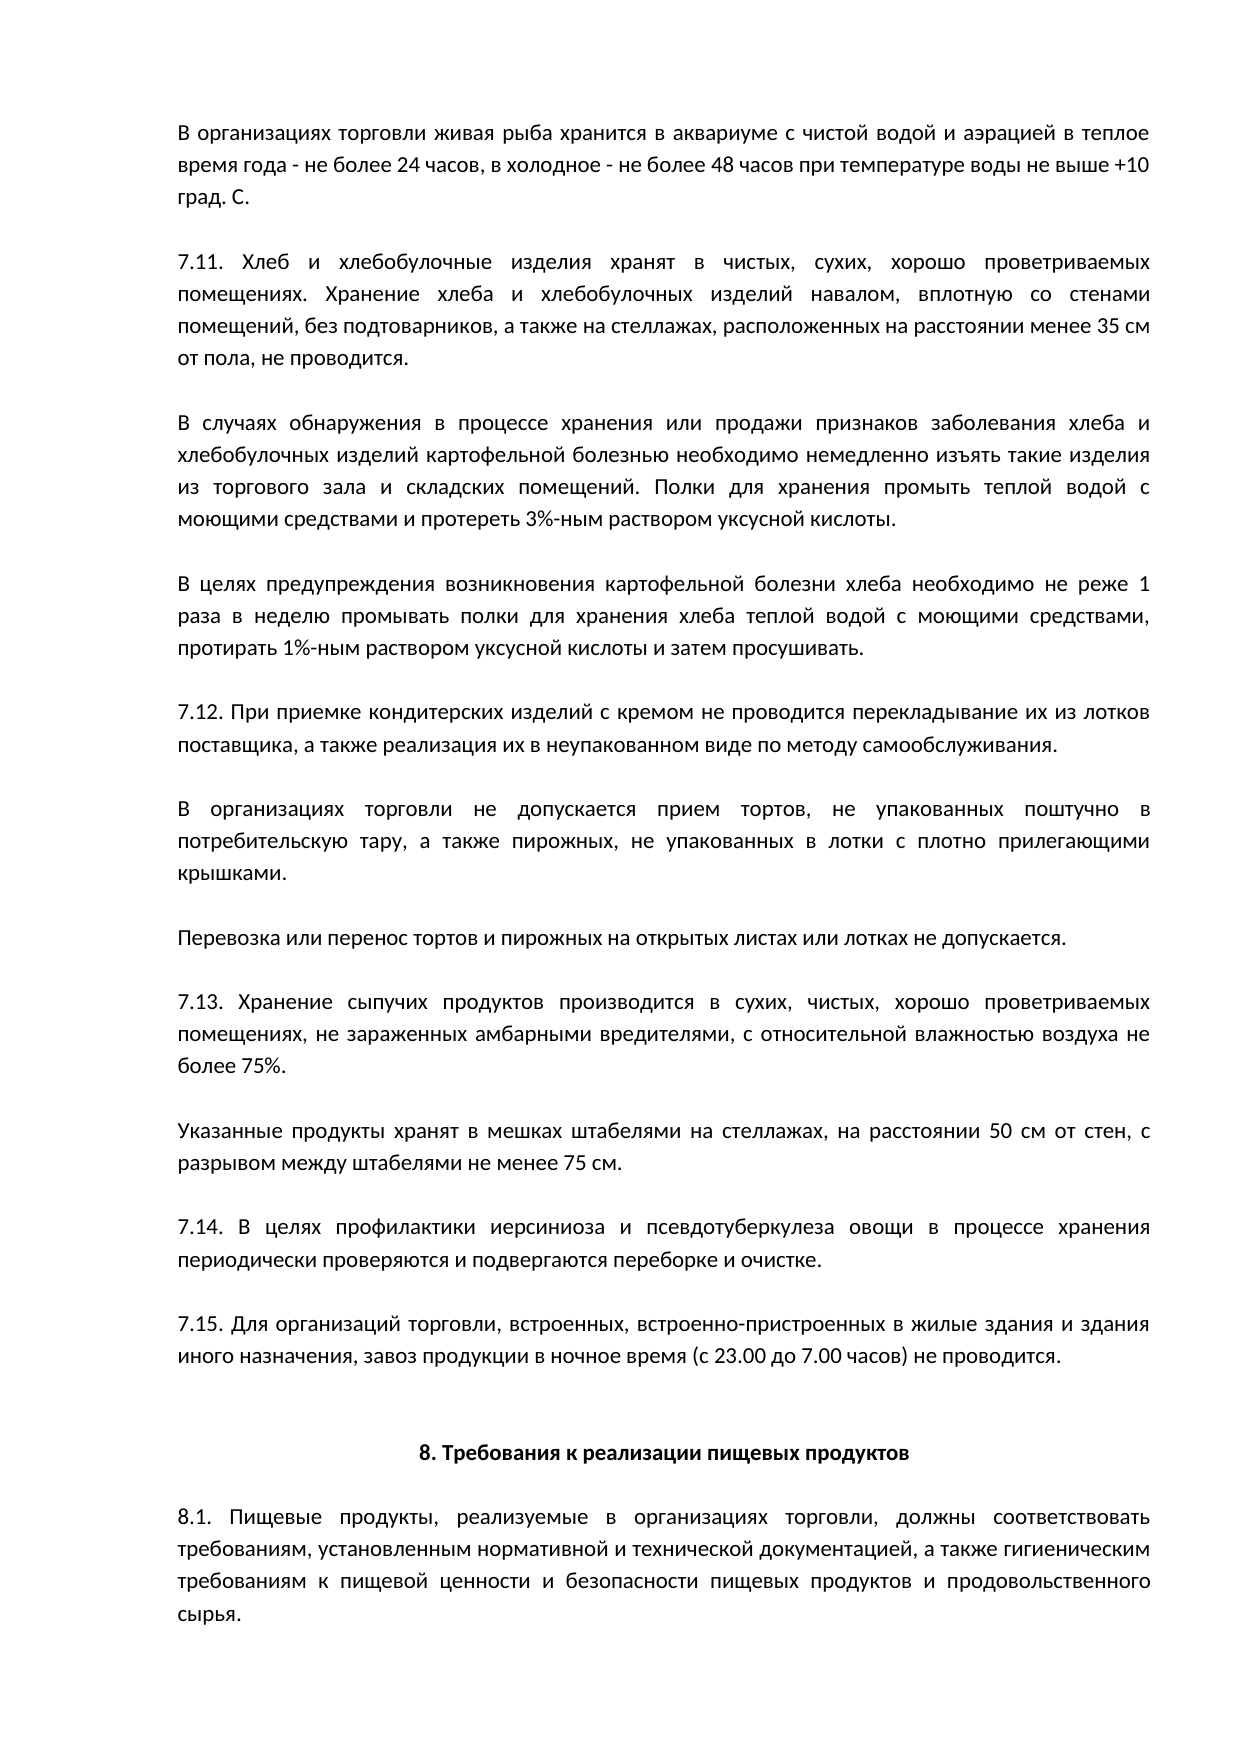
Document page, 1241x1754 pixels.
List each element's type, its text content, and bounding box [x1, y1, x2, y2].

text Перевозка или перенос тортов и пирожных на открытых листах или лотках не допускается. [177, 923, 1152, 951]
text 8. Требования к реализации пищевых продуктов [177, 1438, 1152, 1466]
text В организациях торговли живая рыба хранится в аквариуме с чистой водой и аэрацией в теплое время года - не более 24 часов, в холодное - не более 48 часов при температуре воды не выше +10 град. С. [177, 118, 1152, 211]
text 7.13. Хранение сыпучих продуктов производится в сухих, чистых, хорошо проветриваемых помещениях, не зараженных амбарными вредителями, с относительной влажностью воздуха не более 75%. [177, 987, 1152, 1079]
text В случаях обнаружения в процессе хранения или продажи признаков заболевания хлеба и хлебобулочных изделий картофельной болезнью необходимо немедленно изъять такие изделия из торгового зала и складских помещений. Полки для хранения промыть теплой водой с моющими средствами и протереть 3%-ным раствором уксусной кислоты. [177, 408, 1152, 532]
text 8.1. Пищевые продукты, реализуемые в организациях торговли, должны соответствовать требованиям, установленным нормативной и технической документацией, а также гигиеническим требованиям к пищевой ценности и безопасности пищевых продуктов и продовольственного сырья. [177, 1502, 1152, 1627]
text 7.11. Хлеб и хлебобулочные изделия хранят в чистых, сухих, хорошо проветриваемых помещениях. Хранение хлеба и хлебобулочных изделий навалом, вплотную со стенами помещений, без подтоварников, а также на стеллажах, расположенных на расстоянии менее 35 см от пола, не проводится. [177, 247, 1152, 371]
text 7.12. При приемке кондитерских изделий с кремом не проводится перекладывание их из лотков поставщика, а также реализация их в неупакованном виде по методу самообслуживания. [177, 697, 1152, 758]
text В целях предупреждения возникновения картофельной болезни хлеба необходимо не реже 1 раза в неделю промывать полки для хранения хлеба теплой водой с моющими средствами, протирать 1%-ным раствором уксусной кислоты и затем просушивать. [177, 569, 1152, 661]
text 7.15. Для организаций торговли, встроенных, встроенно-пристроенных в жилые здания и здания иного назначения, завоз продукции в ночное время (с 23.00 до 7.00 часов) не проводится. [177, 1309, 1152, 1369]
text В организациях торговли не допускается прием тортов, не упакованных поштучно в потребительскую тару, а также пирожных, не упакованных в лотки с плотно прилегающими крышками. [177, 794, 1152, 886]
text 7.14. В целях профилактики иерсиниоза и псевдотуберкулеза овощи в процессе хранения периодически проверяются и подвергаются переборке и очистке. [177, 1212, 1152, 1273]
text Указанные продукты хранят в мешках штабелями на стеллажах, на расстоянии 50 см от стен, с разрывом между штабелями не менее 75 см. [177, 1116, 1152, 1176]
